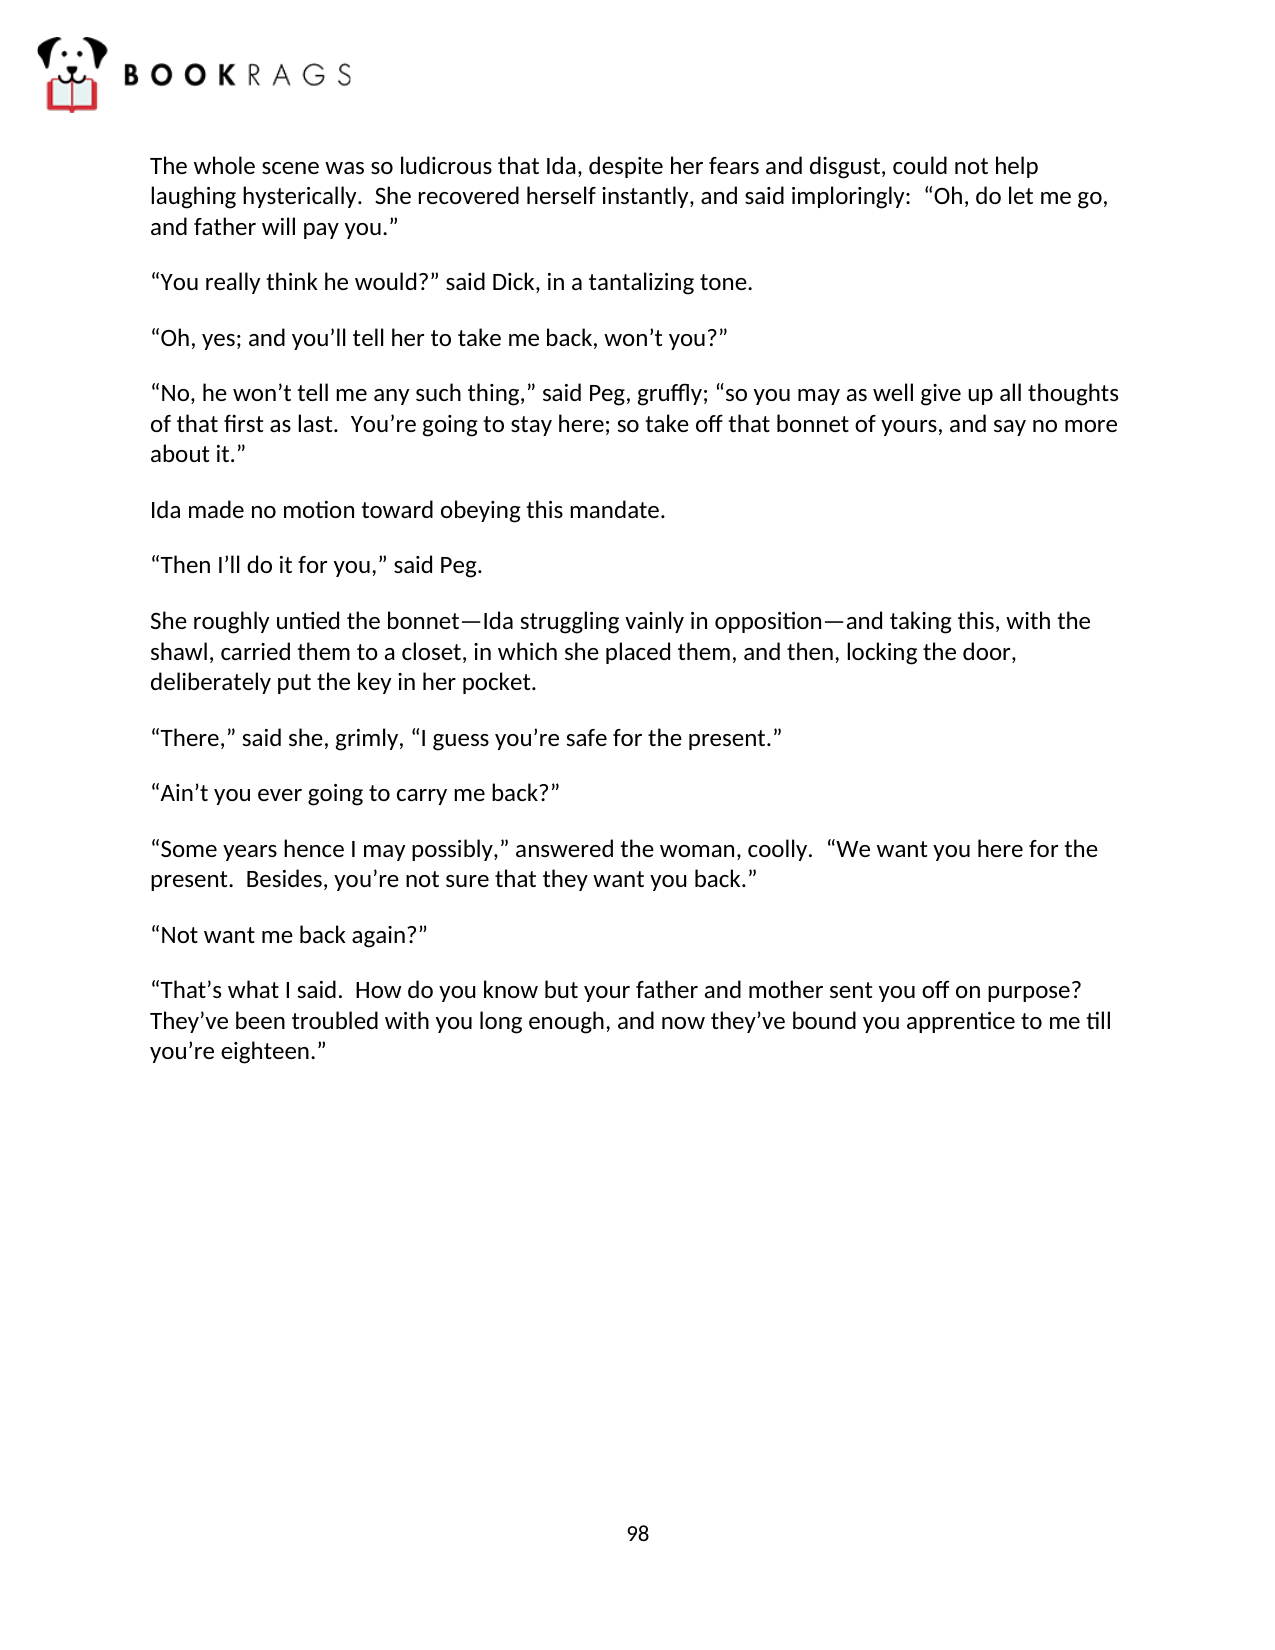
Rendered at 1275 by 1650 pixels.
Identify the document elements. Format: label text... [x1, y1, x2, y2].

picture [37, 37, 351, 113]
text “That’s what I said. How do you know but your father and mother sent you off on purpose? They’ve been troubled with you long enough, and now they’ve bound you apprentice to me till you’re eighteen.” [150, 974, 1125, 1066]
text “No, he won’t tell me any such thing,” said Peg, gruffly; “so you may as well give up all thoughts of that first as last. You’re going to stay here; so take off that bonnet of yours, and say no more about it.” [150, 378, 1125, 469]
text She roughly untied the bonnet—­Ida struggling vainly in opposition—­and taking this, with the shawl, carried them to a closet, in which she placed them, and then, locking the door, deliberately put the key in her pocket. [150, 605, 1125, 697]
text “Oh, yes; and you’ll tell her to take me back, won’t you?” [150, 322, 1125, 353]
text Ida made no motion toward obeying this mandate. [150, 494, 1125, 525]
text “Some years hence I may possibly,” answered the woman, coolly. “We want you here for the present. Besides, you’re not sure that they want you back.” [150, 833, 1125, 894]
text “Not want me back again?” [150, 919, 1125, 949]
text The whole scene was so ludicrous that Ida, despite her fears and disgust, could not help laughing hysterically. She recovered herself instantly, and said imploringly: “Oh, do let me go, and father will pay you.” [150, 150, 1125, 242]
text “Then I’ll do it for you,” said Peg. [150, 550, 1125, 580]
text “Ain’t you ever going to carry me back?” [150, 777, 1125, 808]
text “You really think he would?” said Dick, in a tantalizing tone. [150, 267, 1125, 297]
text “There,” said she, grimly, “I guess you’re safe for the present.” [150, 722, 1125, 752]
